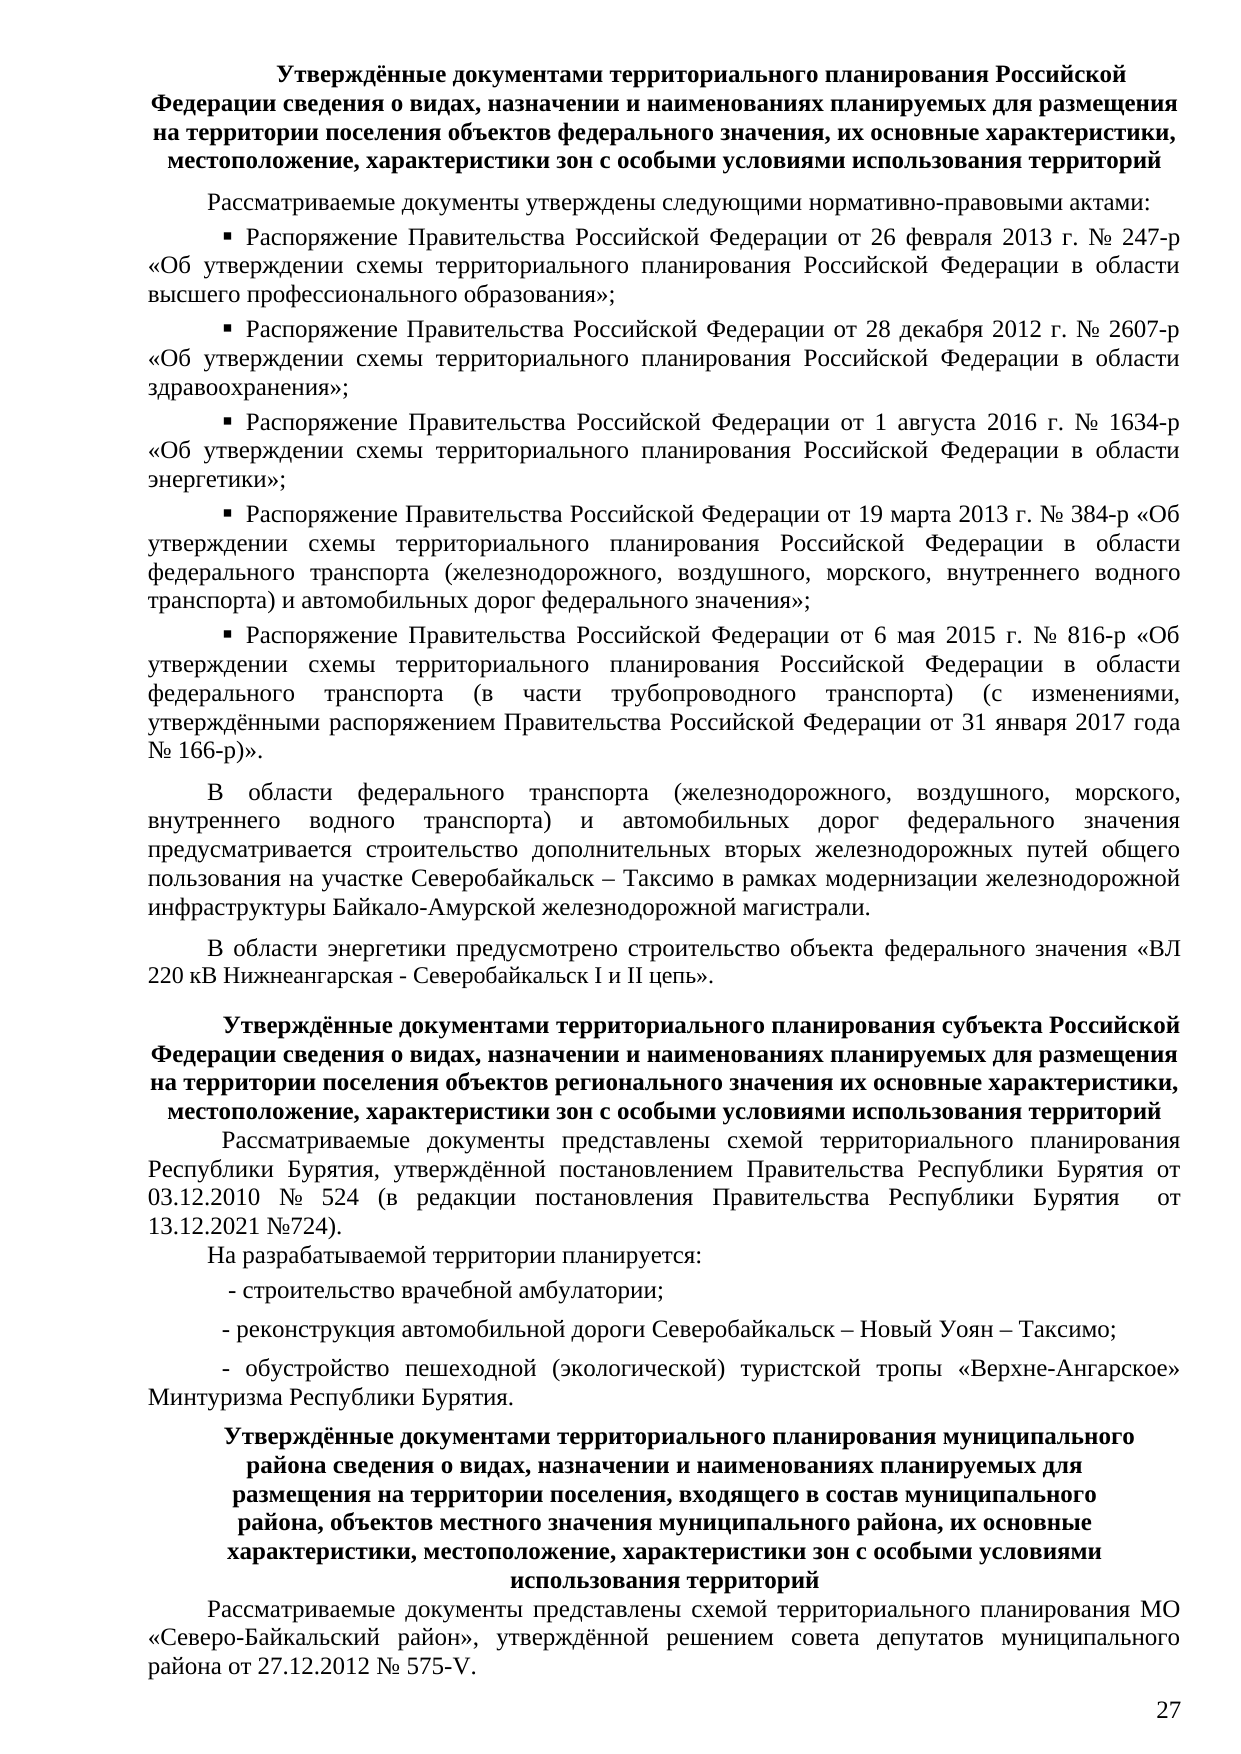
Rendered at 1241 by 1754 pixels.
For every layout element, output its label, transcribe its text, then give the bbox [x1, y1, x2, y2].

text Утверждённые документами территориального планирования муниципального района сведения о видах, назначении и наименованиях планируемых для размещения на территории поселения, входящего в состав муниципального района, объектов местного значения муниципального района, их основные характеристики, местоположение, характеристики зон с особыми условиями использования территорий [192, 1421, 1137, 1594]
text Распоряжение Правительства Российской Федерации от 28 декабря 2012 г. № 2607-р «Об утверждении схемы территориального планирования Российской Федерации в области здравоохранения»; [148, 314, 1181, 400]
text Утверждённые документами территориального планирования субъекта Российской Федерации сведения о видах, назначении и наименованиях планируемых для размещения на территории поселения объектов регионального значения их основные характеристики, местоположение, характеристики зон с особыми условиями использования территорий [148, 1010, 1181, 1125]
text Распоряжение Правительства Российской Федерации от 26 февраля 2013 г. № 247-р «Об утверждении схемы территориального планирования Российской Федерации в области высшего профессионального образования»; [148, 222, 1181, 308]
text Рассматриваемые документы представлены схемой территориального планирования МО «Северо-Байкальский район», утверждённой решением совета депутатов муниципального района от 27.12.2012 № 575-V. [148, 1594, 1181, 1680]
list - реконструкция автомобильной дороги Северобайкальск – Новый Уоян – Таксимо; [148, 1314, 1181, 1343]
text Распоряжение Правительства Российской Федерации от 1 августа 2016 г. № 1634-р «Об утверждении схемы территориального планирования Российской Федерации в области энергетики»; [148, 407, 1181, 493]
text На разрабатываемой территории планируется: [148, 1240, 1181, 1269]
text Распоряжение Правительства Российской Федерации от 6 мая 2015 г. № 816-р «Об утверждении схемы территориального планирования Российской Федерации в области федерального транспорта (в части трубопроводного транспорта) (с изменениями, утверждёнными распоряжением Правительства Российской Федерации от 31 января 2017 года № 166-р)». [148, 620, 1181, 764]
text В области энергетики предусмотрено строительство объекта федерального значения «ВЛ 220 кВ Нижнеангарская - Северобайкальск I и II цепь». [148, 933, 1181, 989]
text Утверждённые документами территориального планирования Российской Федерации сведения о видах, назначении и наименованиях планируемых для размещения на территории поселения объектов федерального значения, их основные характеристики, местоположение, характеристики зон с особыми условиями использования территорий [148, 59, 1181, 174]
text В области федерального транспорта (железнодорожного, воздушного, морского, внутреннего водного транспорта) и автомобильных дорог федерального значения предусматривается строительство дополнительных вторых железнодорожных путей общего пользования на участке Северобайкальск – Таксимо в рамках модернизации железнодорожной инфраструктуры Байкало-Амурской железнодорожной магистрали. [148, 777, 1181, 920]
text Рассматриваемые документы утверждены следующими нормативно-правовыми актами: [148, 187, 1181, 215]
list - строительство врачебной амбулатории; [148, 1275, 1181, 1304]
text Распоряжение Правительства Российской Федерации от 19 марта 2013 г. № 384-р «Об утверждении схемы территориального планирования Российской Федерации в области федерального транспорта (железнодорожного, воздушного, морского, внутреннего водного транспорта) и автомобильных дорог федерального значения»; [148, 499, 1181, 614]
text Рассматриваемые документы представлены схемой территориального планирования Республики Бурятия, утверждённой постановлением Правительства Республики Бурятия от 03.12.2010 № 524 (в редакции постановления Правительства Республики Бурятия от 13.12.2021 №724). [148, 1125, 1181, 1240]
list - обустройство пешеходной (экологической) туристской тропы «Верхне-Ангарское» Минтуризма Республики Бурятия. [148, 1353, 1181, 1411]
